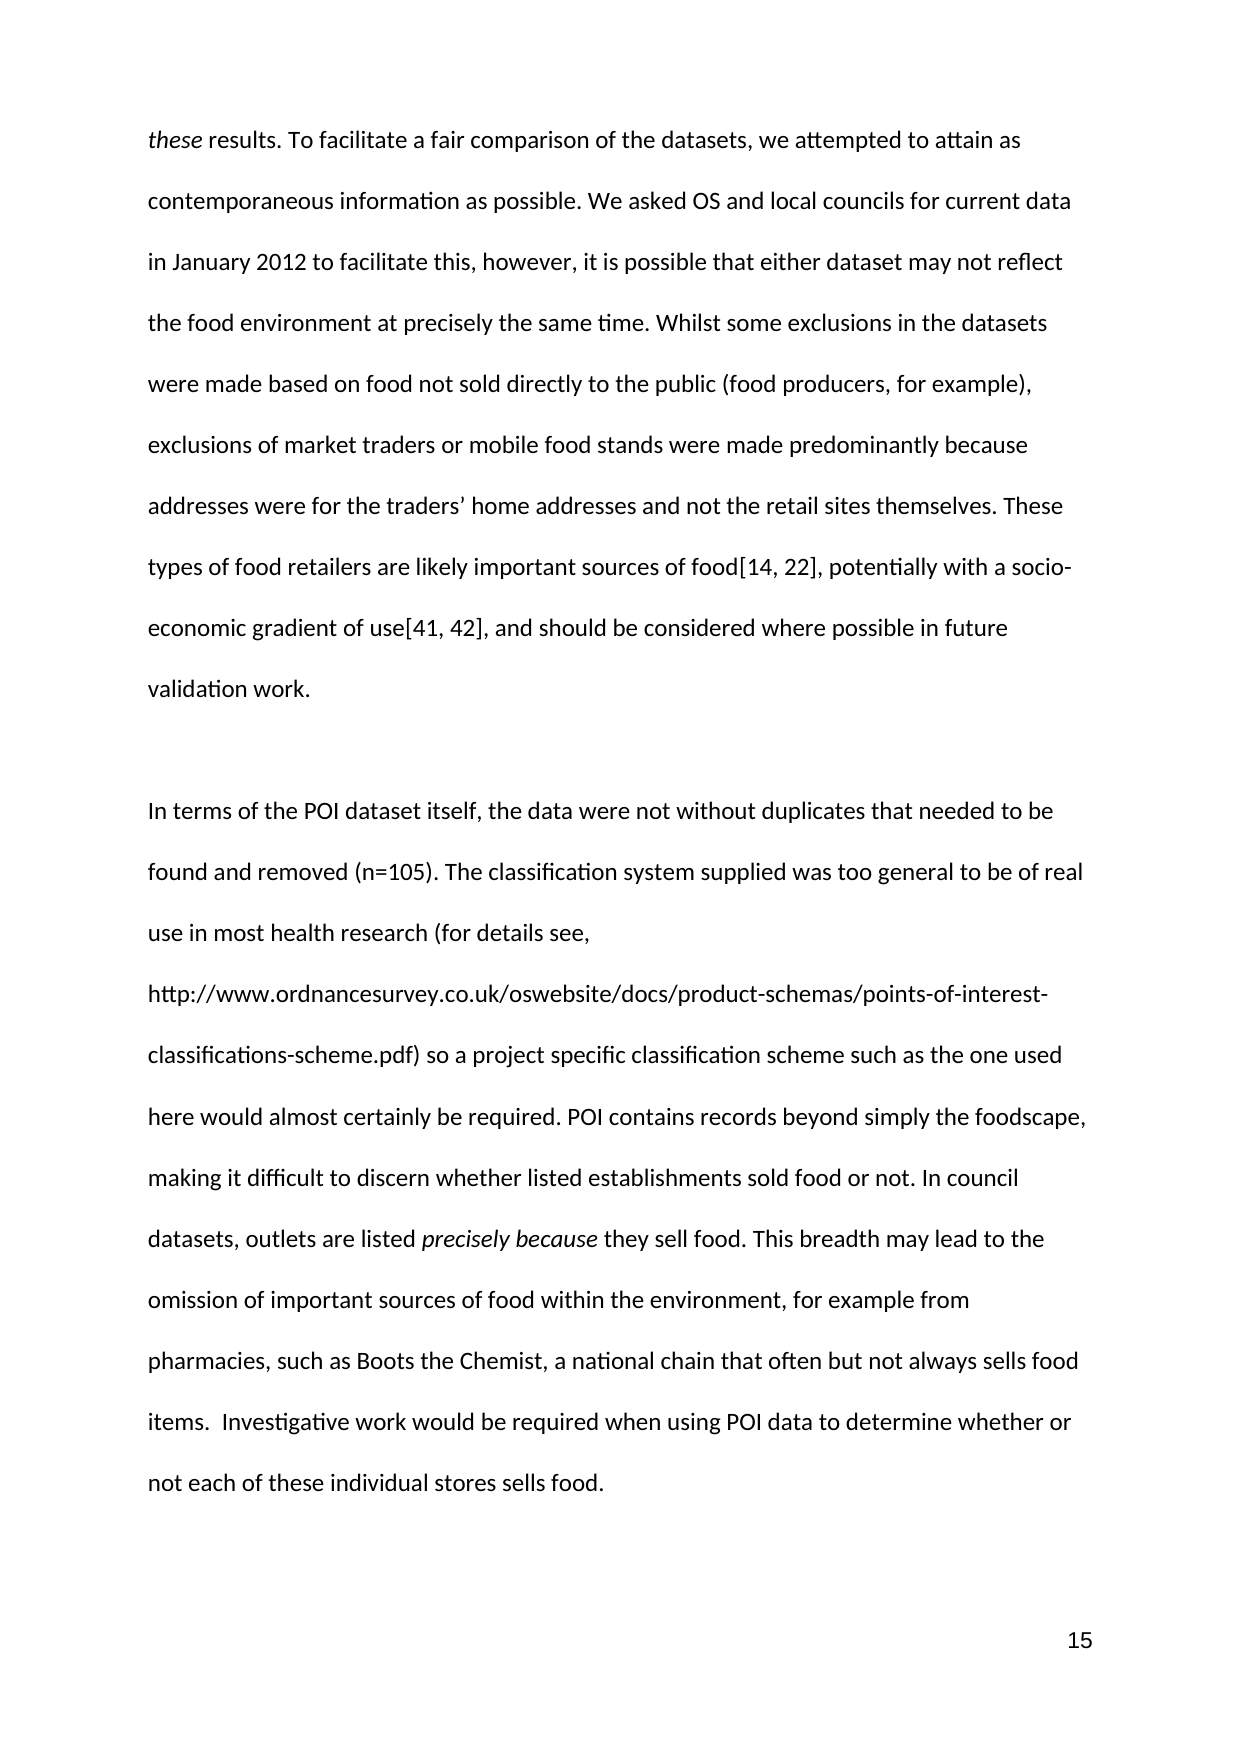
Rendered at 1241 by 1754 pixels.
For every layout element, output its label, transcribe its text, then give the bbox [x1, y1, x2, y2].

text In terms of the POI dataset itself, the data were not without duplicates that needed to be found and removed (n=105). The classification system supplied was too general to be of real use in most health research (for details see, http://www.ordnancesurvey.co.uk/oswebsite/docs/product-schemas/points-of-interest-classifications-scheme.pdf) so a project specific classification scheme such as the one used here would almost certainly be required. POI contains records beyond simply the foodscape, making it difficult to discern whether listed establishments sold food or not. In council datasets, outlets are listed precisely because they sell food. This breadth may lead to the omission of important sources of food within the environment, for example from pharmacies, such as Boots the Chemist, a national chain that often but not always sells food items. Investigative work would be required when using POI data to determine whether or not each of these individual stores sells food. [148, 796, 1092, 1497]
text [148, 124, 1092, 704]
